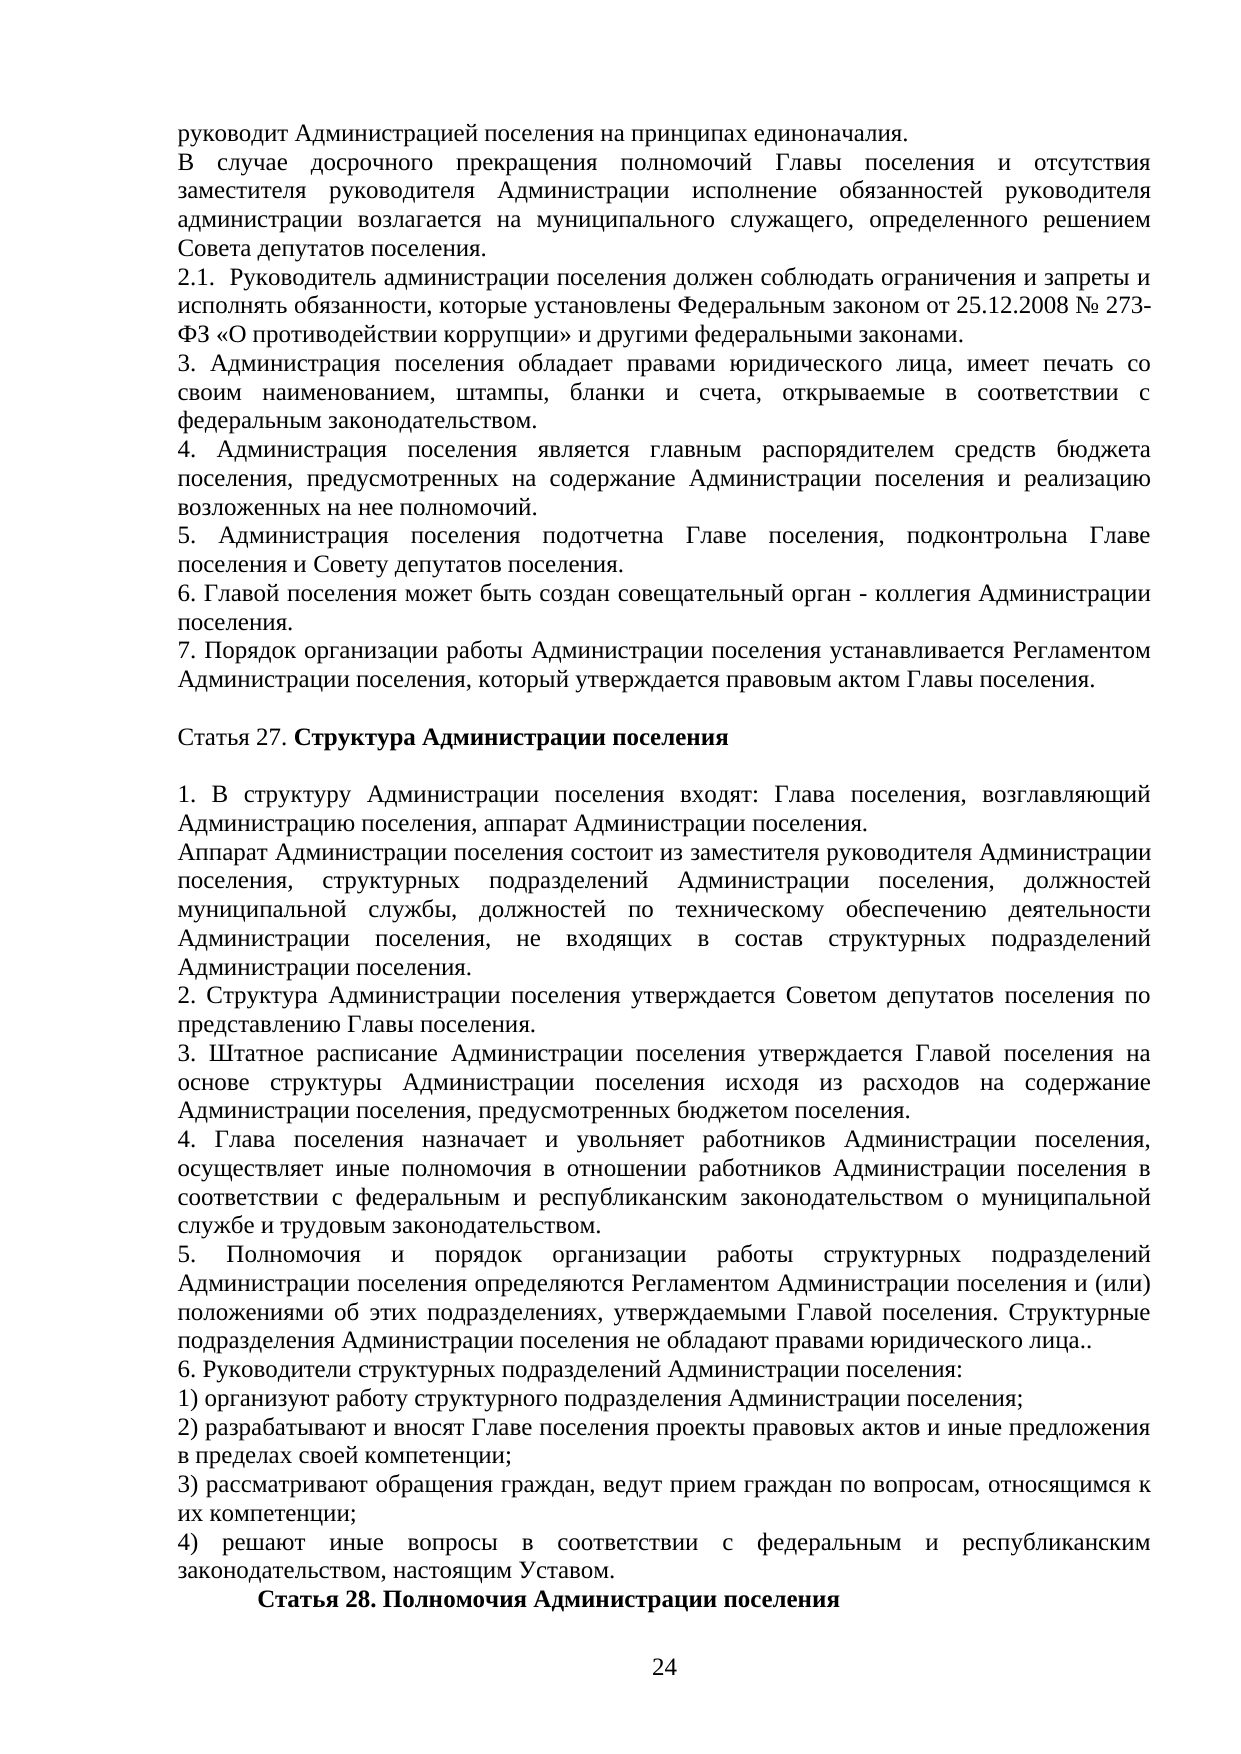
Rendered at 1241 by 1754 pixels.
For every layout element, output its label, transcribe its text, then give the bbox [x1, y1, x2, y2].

text В случае досрочного прекращения полномочий Главы поселения и отсутствия заместителя руководителя Администрации исполнение обязанностей руководителя администрации возлагается на муниципального служащего, определенного решением Совета депутатов поселения. [177, 147, 1152, 262]
text 7. Порядок организации работы Администрации поселения устанавливается Регламентом Администрации поселения, который утверждается правовым актом Главы поселения. [177, 636, 1152, 693]
text 4) решают иные вопросы в соответствии с федеральным и республиканским законодательством, настоящим Уставом. [177, 1527, 1152, 1584]
text 1. В структуру Администрации поселения входят: Глава поселения, возглавляющий Администрацию поселения, аппарат Администрации поселения. [177, 779, 1152, 837]
text 5. Администрация поселения подотчетна Главе поселения, подконтрольна Главе поселения и Совету депутатов поселения. [177, 521, 1152, 578]
text 6. Руководители структурных подразделений Администрации поселения: [177, 1354, 1152, 1383]
text 1) организуют работу структурного подразделения Администрации поселения; [177, 1383, 1152, 1412]
text 2.1. Руководитель администрации поселения должен соблюдать ограничения и запреты и исполнять обязанности, которые установлены Федеральным законом от 25.12.2008 № 273-ФЗ «О противодействии коррупции» и другими федеральными законами. [177, 262, 1152, 348]
text 6. Главой поселения может быть создан совещательный орган - коллегия Администрации поселения. [177, 578, 1152, 636]
text Статья 28. Полномочия Администрации поселения [177, 1584, 1152, 1613]
text 3. Администрация поселения обладает правами юридического лица, имеет печать со своим наименованием, штампы, бланки и счета, открываемые в соответствии с федеральным законодательством. [177, 348, 1152, 434]
text Аппарат Администрации поселения состоит из заместителя руководителя Администрации поселения, структурных подразделений Администрации поселения, должностей муниципальной службы, должностей по техническому обеспечению деятельности Администрации поселения, не входящих в состав структурных подразделений Администрации поселения. [177, 837, 1152, 981]
text 3) рассматривают обращения граждан, ведут прием граждан по вопросам, относящимся к их компетенции; [177, 1469, 1152, 1527]
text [177, 118, 1152, 147]
text 2. Структура Администрации поселения утверждается Советом депутатов поселения по представлению Главы поселения. [177, 981, 1152, 1038]
text 4. Глава поселения назначает и увольняет работников Администрации поселения, осуществляет иные полномочия в отношении работников Администрации поселения в соответствии с федеральным и республиканским законодательством о муниципальной службе и трудовым законодательством. [177, 1124, 1152, 1239]
text 5. Полномочия и порядок организации работы структурных подразделений Администрации поселения определяются Регламентом Администрации поселения и (или) положениями об этих подразделениях, утверждаемыми Главой поселения. Структурные подразделения Администрации поселения не обладают правами юридического лица.. [177, 1239, 1152, 1354]
text 4. Администрация поселения является главным распорядителем средств бюджета поселения, предусмотренных на содержание Администрации поселения и реализацию возложенных на нее полномочий. [177, 434, 1152, 521]
text 2) разрабатывают и вносят Главе поселения проекты правовых актов и иные предложения в пределах своей компетенции; [177, 1412, 1152, 1469]
text 3. Штатное расписание Администрации поселения утверждается Главой поселения на основе структуры Администрации поселения исходя из расходов на содержание Администрации поселения, предусмотренных бюджетом поселения. [177, 1038, 1152, 1124]
text Статья 27. Структура Администрации поселения [177, 722, 1152, 751]
